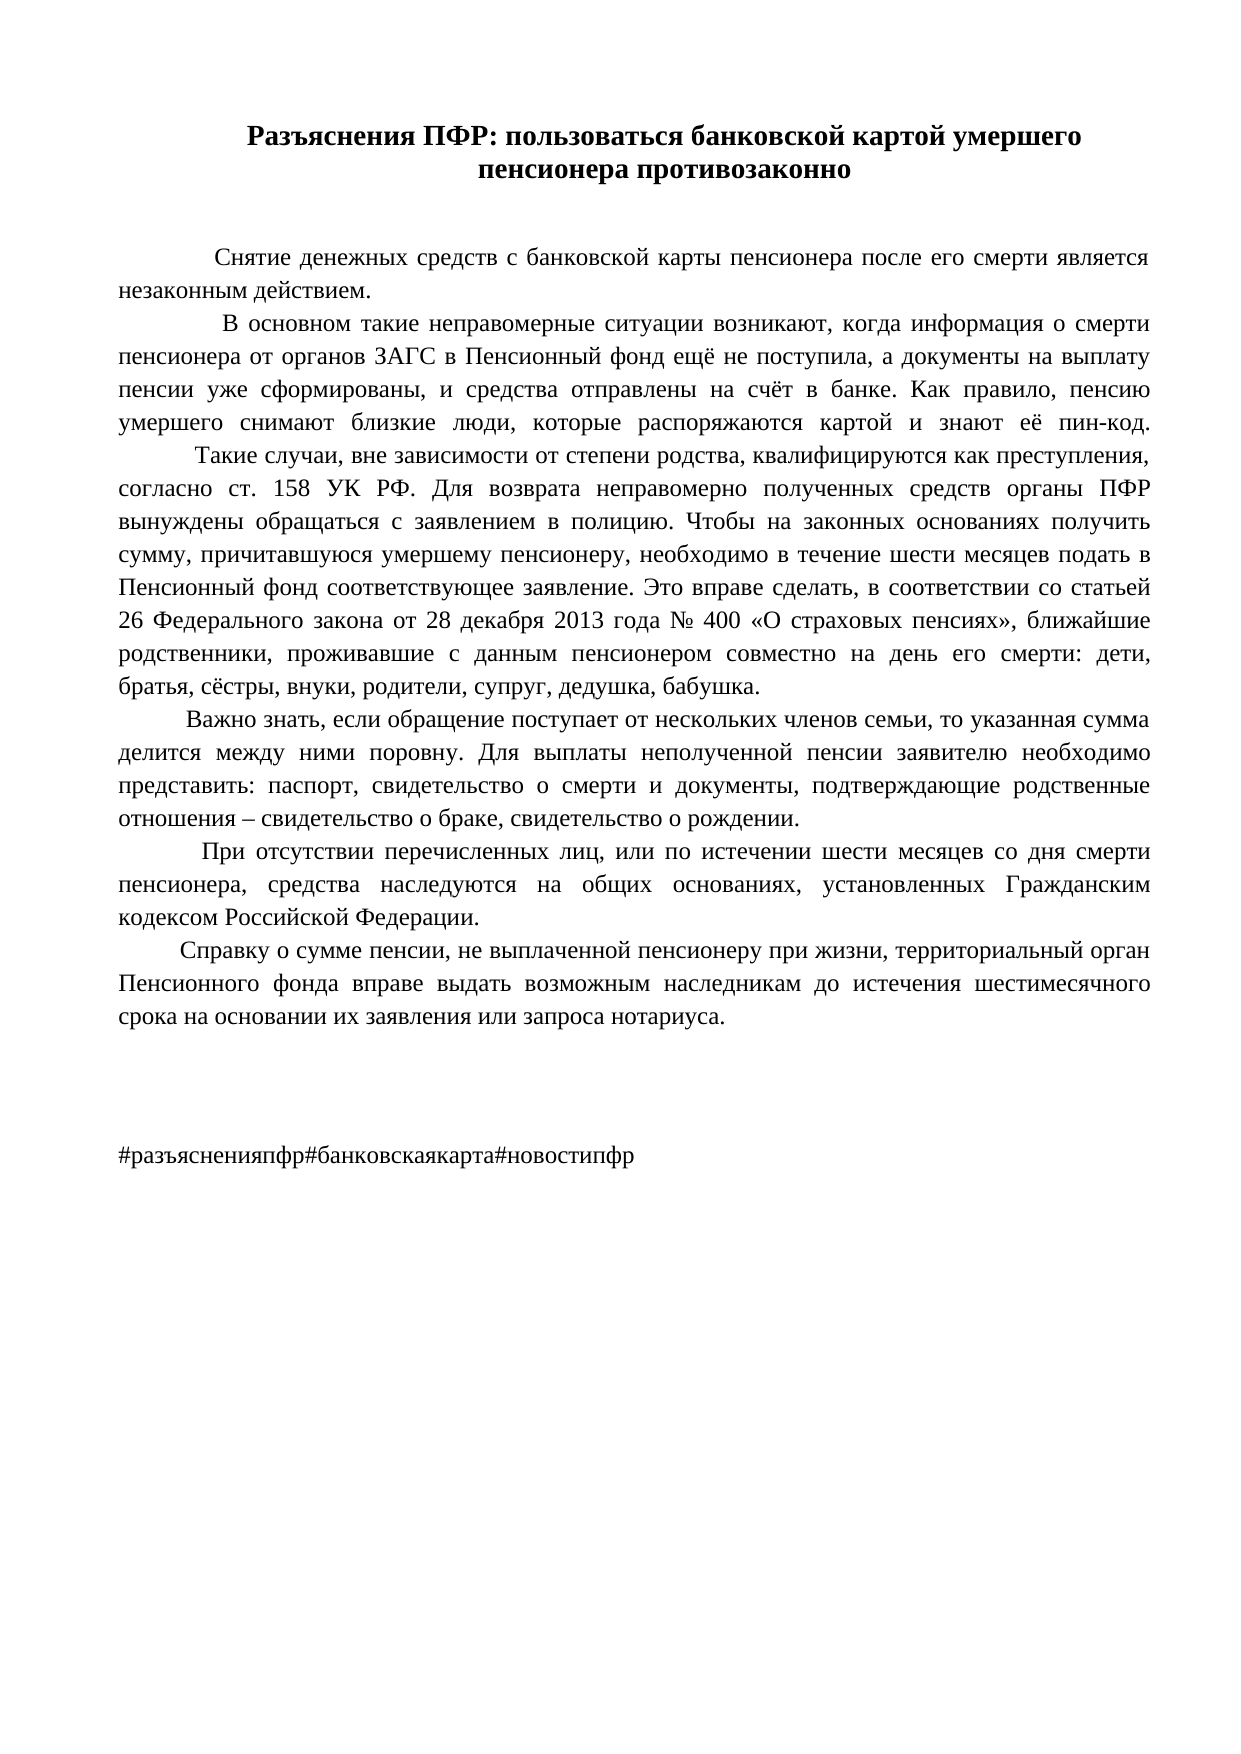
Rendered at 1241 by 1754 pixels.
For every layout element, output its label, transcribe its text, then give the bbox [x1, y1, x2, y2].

text Снятие денежных средств с банковской карты пенсионера после его смерти является незаконным действием. В основном такие неправомерные ситуации возникают, когда информация о смерти пенсионера от органов ЗАГС в Пенсионный фонд ещё не поступила, а документы на выплату пенсии уже сформированы, и средства отправлены на счёт в банке. Как правило, пенсию умершего снимают близкие люди, которые распоряжаются картой и знают её пин-код. Такие случаи, вне зависимости от степени родства, квалифицируются как преступления, согласно ст. 158 УК РФ. Для возврата неправомерно полученных средств органы ПФР вынуждены обращаться с заявлением в полицию. Чтобы на законных основаниях получить сумму, причитавшуюся умершему пенсионеру, необходимо в течение шести месяцев подать в Пенсионный фонд соответствующее заявление. Это вправе сделать, в соответствии со статьей 26 Федерального закона от 28 декабря 2013 года № 400 «О страховых пенсиях», ближайшие родственники, проживавшие с данным пенсионером совместно на день его смерти: дети, братья, сёстры, внуки, родители, супруг, дедушка, бабушка. Важно знать, если обращение поступает от нескольких членов семьи, то указанная сумма делится между ними поровну. Для выплаты неполученной пенсии заявителю необходимо представить: паспорт, свидетельство о смерти и документы, подтверждающие родственные отношения – свидетельство о браке, свидетельство о рождении. При отсутствии перечисленных лиц, или по истечении шести месяцев со дня смерти пенсионера, средства наследуются на общих основаниях, установленных Гражданским кодексом Российской Федерации. Справку о сумме пенсии, не выплаченной пенсионеру при жизни, территориальный орган Пенсионного фонда вправе выдать возможным наследникам до истечения шестимесячного срока на основании их заявления или запроса нотариуса. [118, 242, 1152, 1030]
text #разъясненияпфр#банковскаякарта#новостипфр [118, 1141, 1152, 1169]
text Разъяснения ПФР: пользоваться банковской картой умершего пенсионера противозаконно [177, 118, 1152, 213]
